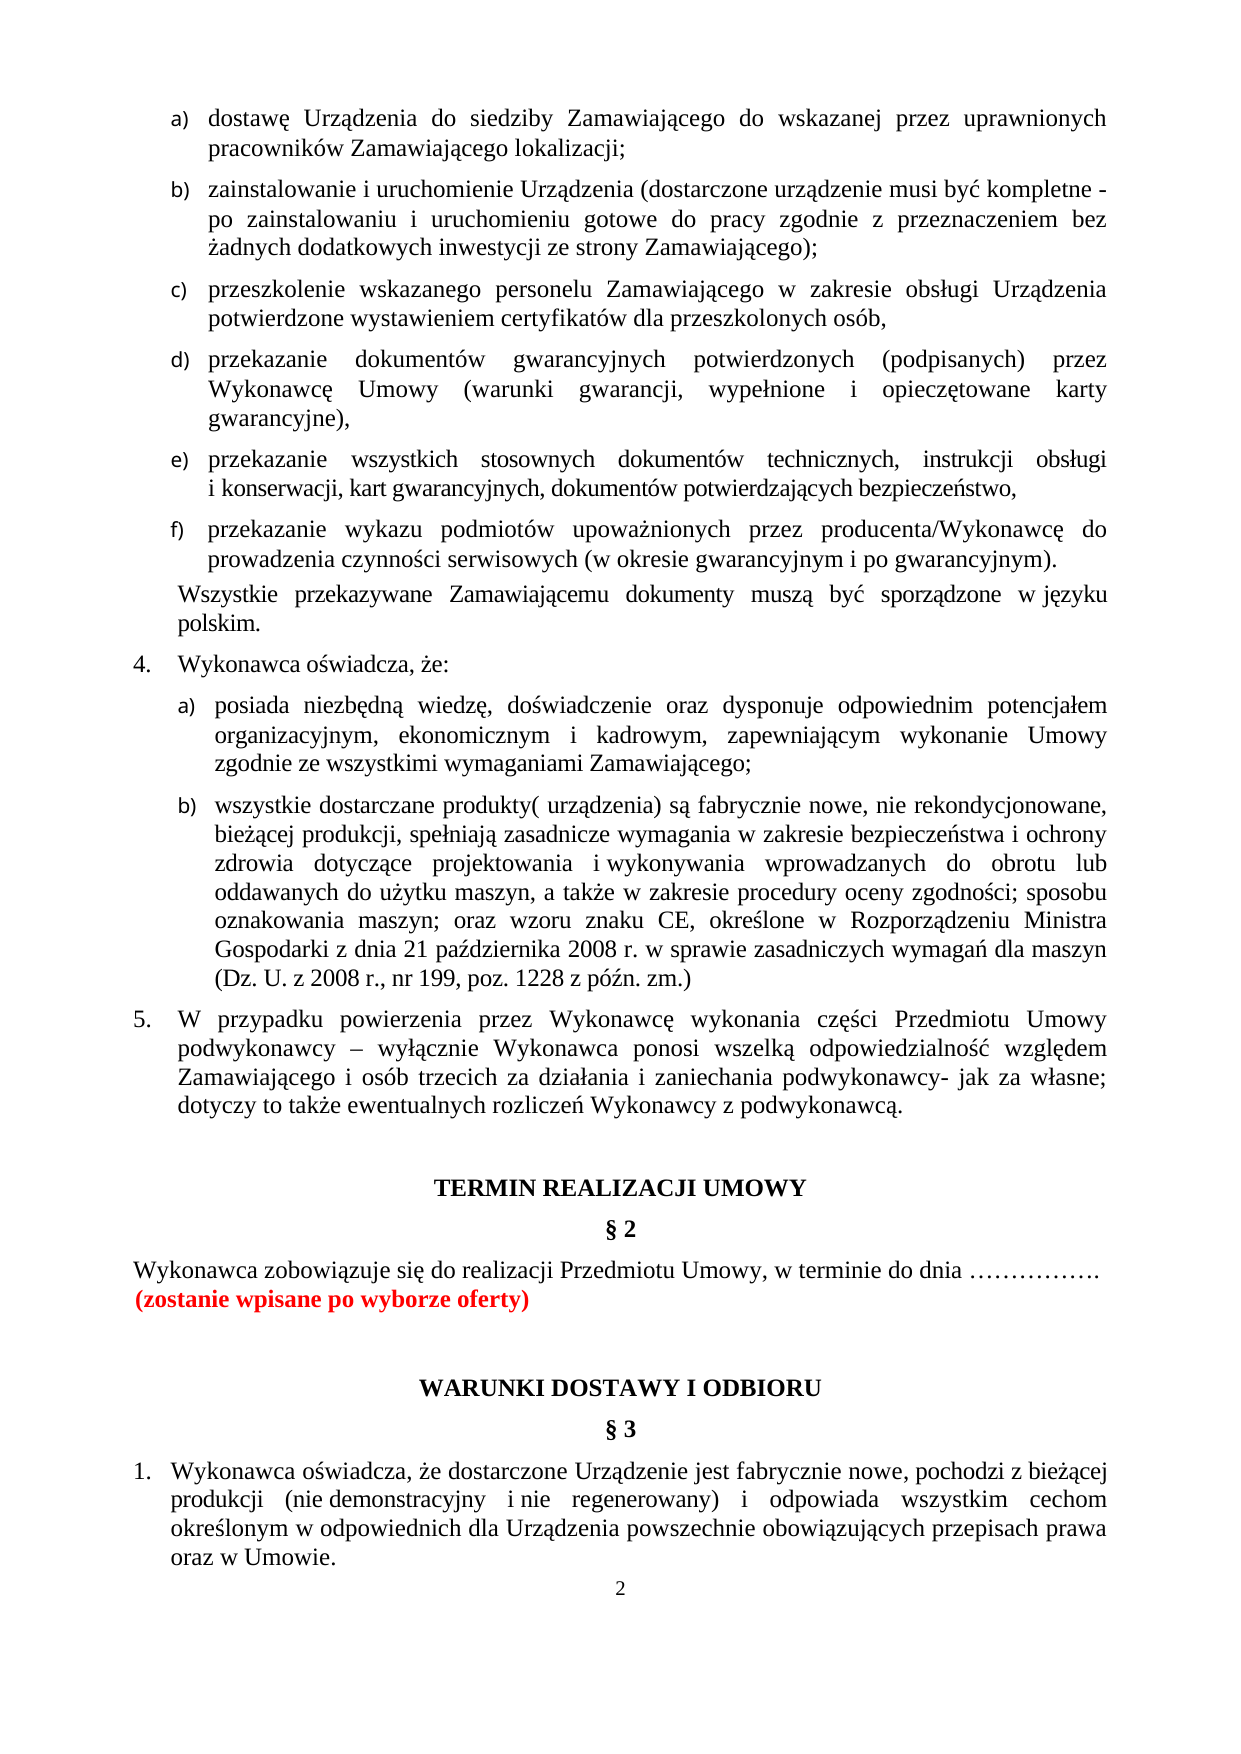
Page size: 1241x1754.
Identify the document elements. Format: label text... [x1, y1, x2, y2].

list Wykonawca oświadcza, że dostarczone Urządzenie jest fabrycznie nowe, pochodzi z bieżącej produkcji (nie demonstracyjny i nie regenerowany) i odpowiada wszystkim cechom określonym w odpowiednich dla Urządzenia powszechnie obowiązujących przepisach prawa oraz w Umowie. [133, 1456, 1108, 1571]
text Wszystkie przekazywane Zamawiającemu dokumenty muszą być sporządzone w języku polskim. [177, 579, 1108, 637]
list Wykonawca oświadcza, że: [133, 649, 1108, 678]
list przekazanie wykazu podmiotów upoważnionych przez producenta/Wykonawcę do prowadzenia czynności serwisowych (w okresie gwarancyjnym i po gwarancyjnym). [170, 514, 1108, 573]
list dostawę Urządzenia do siedziby Zamawiającego do wskazanej przez uprawnionych pracowników Zamawiającego lokalizacji; [170, 103, 1108, 162]
list przeszkolenie wskazanego personelu Zamawiającego w zakresie obsługi Urządzenia potwierdzone wystawieniem certyfikatów dla przeszkolonych osób, [170, 274, 1108, 332]
text WARUNKI DOSTAWY I ODBIORU [133, 1373, 1108, 1402]
list wszystkie dostarczane produkty( urządzenia) są fabrycznie nowe, nie rekondycjonowane, bieżącej produkcji, spełniają zasadnicze wymagania w zakresie bezpieczeństwa i ochrony zdrowia dotyczące projektowania i wykonywania wprowadzanych do obrotu lub oddawanych do użytku maszyn, a także w zakresie procedury oceny zgodności; sposobu oznakowania maszyn; oraz wzoru znaku CE, określone w Rozporządzeniu Ministra Gospodarki z dnia 21 października 2008 r. w sprawie zasadniczych wymagań dla maszyn (Dz. U. z 2008 r., nr 199, poz. 1228 z późn. zm.) [177, 790, 1108, 992]
subtitle TERMIN REALIZACJI UMOWY [133, 1173, 1108, 1202]
subtitle Wykonawca zobowiązuje się do realizacji Przedmiotu Umowy, w terminie do dnia ……………. (zostanie wpisane po wyborze oferty) [133, 1256, 1108, 1313]
list posiada niezbędną wiedzę, doświadczenie oraz dysponuje odpowiednim potencjałem organizacyjnym, ekonomicznym i kadrowym, zapewniającym wykonanie Umowy zgodnie ze wszystkimi wymaganiami Zamawiającego; [177, 690, 1108, 777]
list przekazanie wszystkich stosownych dokumentów technicznych, instrukcji obsługi i konserwacji, kart gwarancyjnych, dokumentów potwierdzających bezpieczeństwo, [170, 444, 1108, 502]
list przekazanie dokumentów gwarancyjnych potwierdzonych (podpisanych) przez Wykonawcę Umowy (warunki gwarancji, wypełnione i opieczętowane karty gwarancyjne), [170, 344, 1108, 431]
text 3 [133, 1414, 1108, 1443]
text 2 [133, 1214, 1108, 1243]
list W przypadku powierzenia przez Wykonawcę wykonania części Przedmiotu Umowy podwykonawcy – wyłącznie Wykonawca ponosi wszelką odpowiedzialność względem Zamawiającego i osób trzecich za działania i zaniechania podwykonawcy- jak za własne; dotyczy to także ewentualnych rozliczeń Wykonawcy z podwykonawcą. [133, 1004, 1108, 1119]
list zainstalowanie i uruchomienie Urządzenia (dostarczone urządzenie musi być kompletne - po zainstalowaniu i uruchomieniu gotowe do pracy zgodnie z przeznaczeniem bez żadnych dodatkowych inwestycji ze strony Zamawiającego); [170, 174, 1108, 261]
